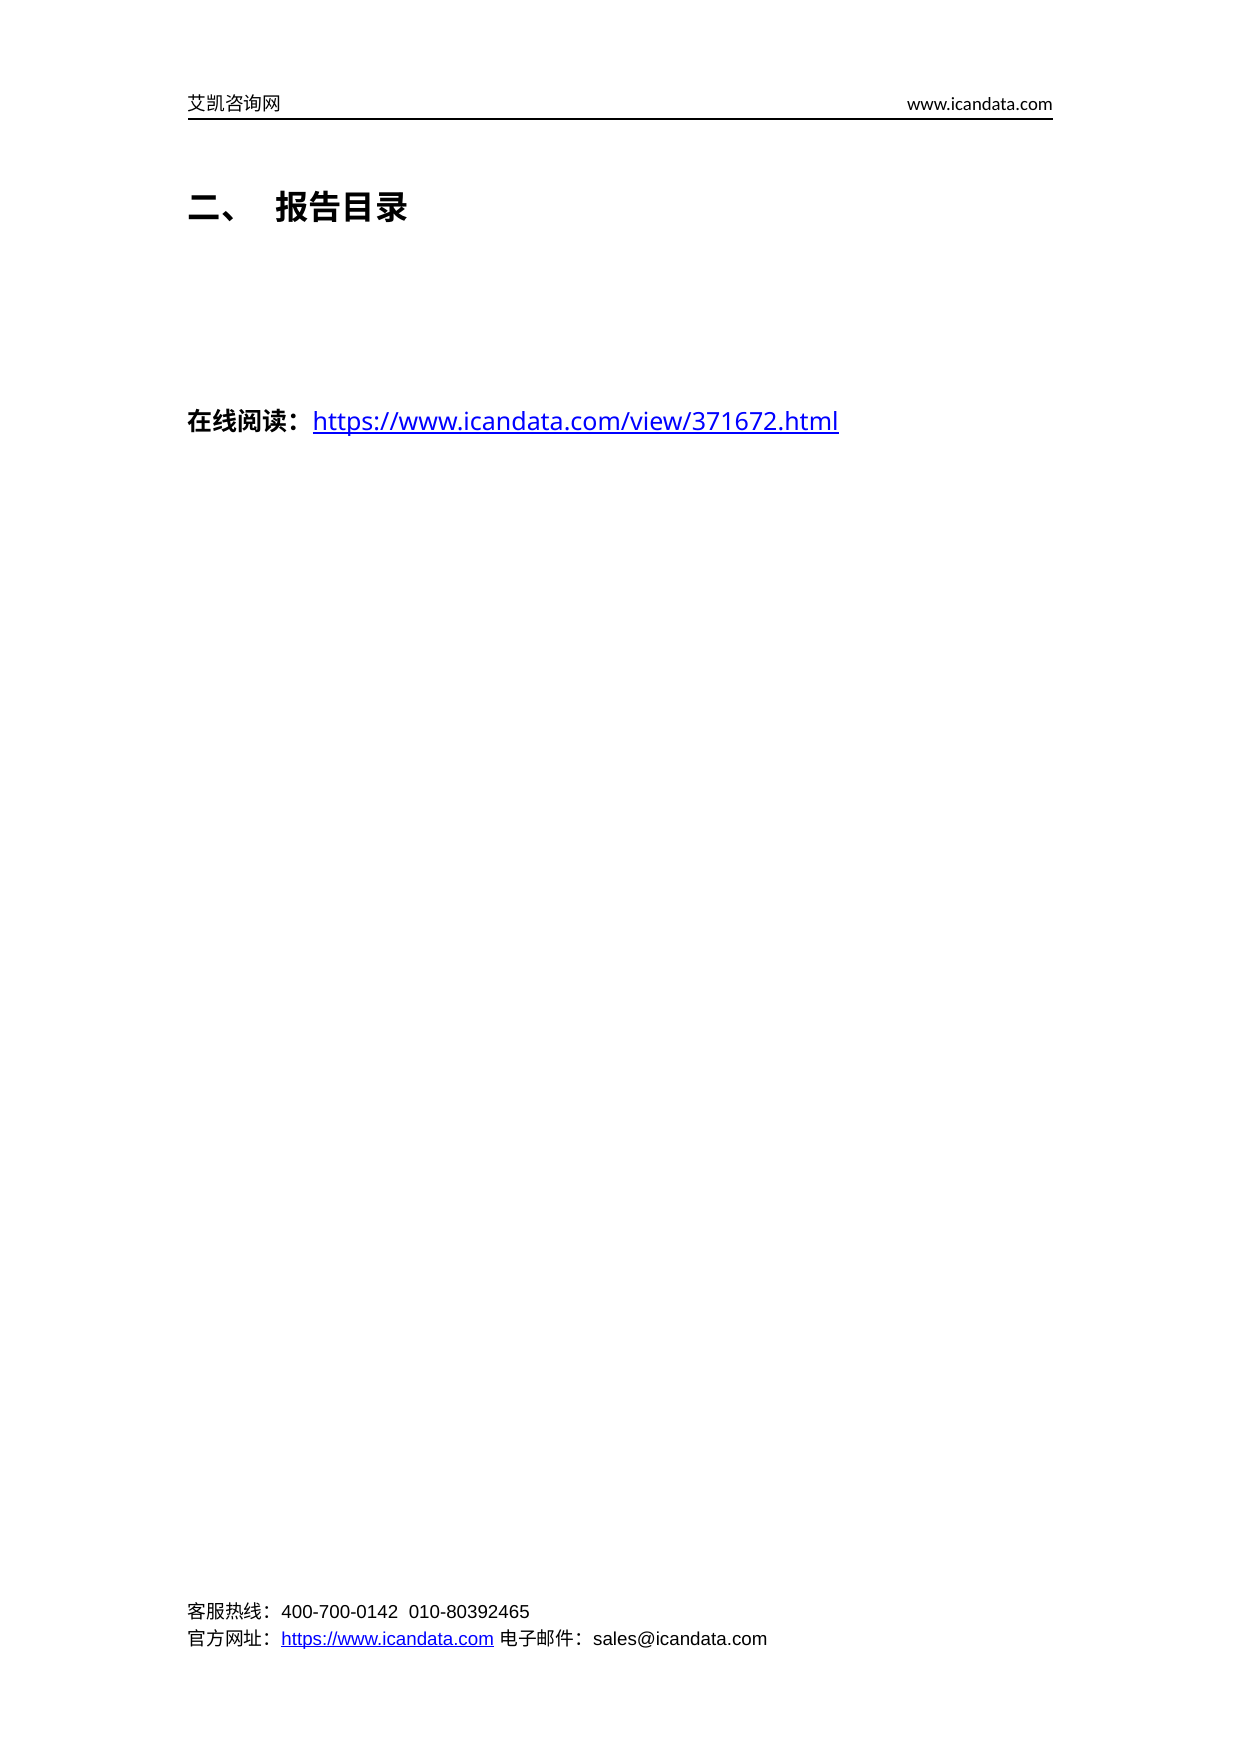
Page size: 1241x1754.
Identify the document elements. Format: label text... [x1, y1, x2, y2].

text 在线阅读：https://www.icandata.com/view/371672.html [187, 387, 1053, 452]
subtitle 报告目录 [187, 172, 1053, 237]
